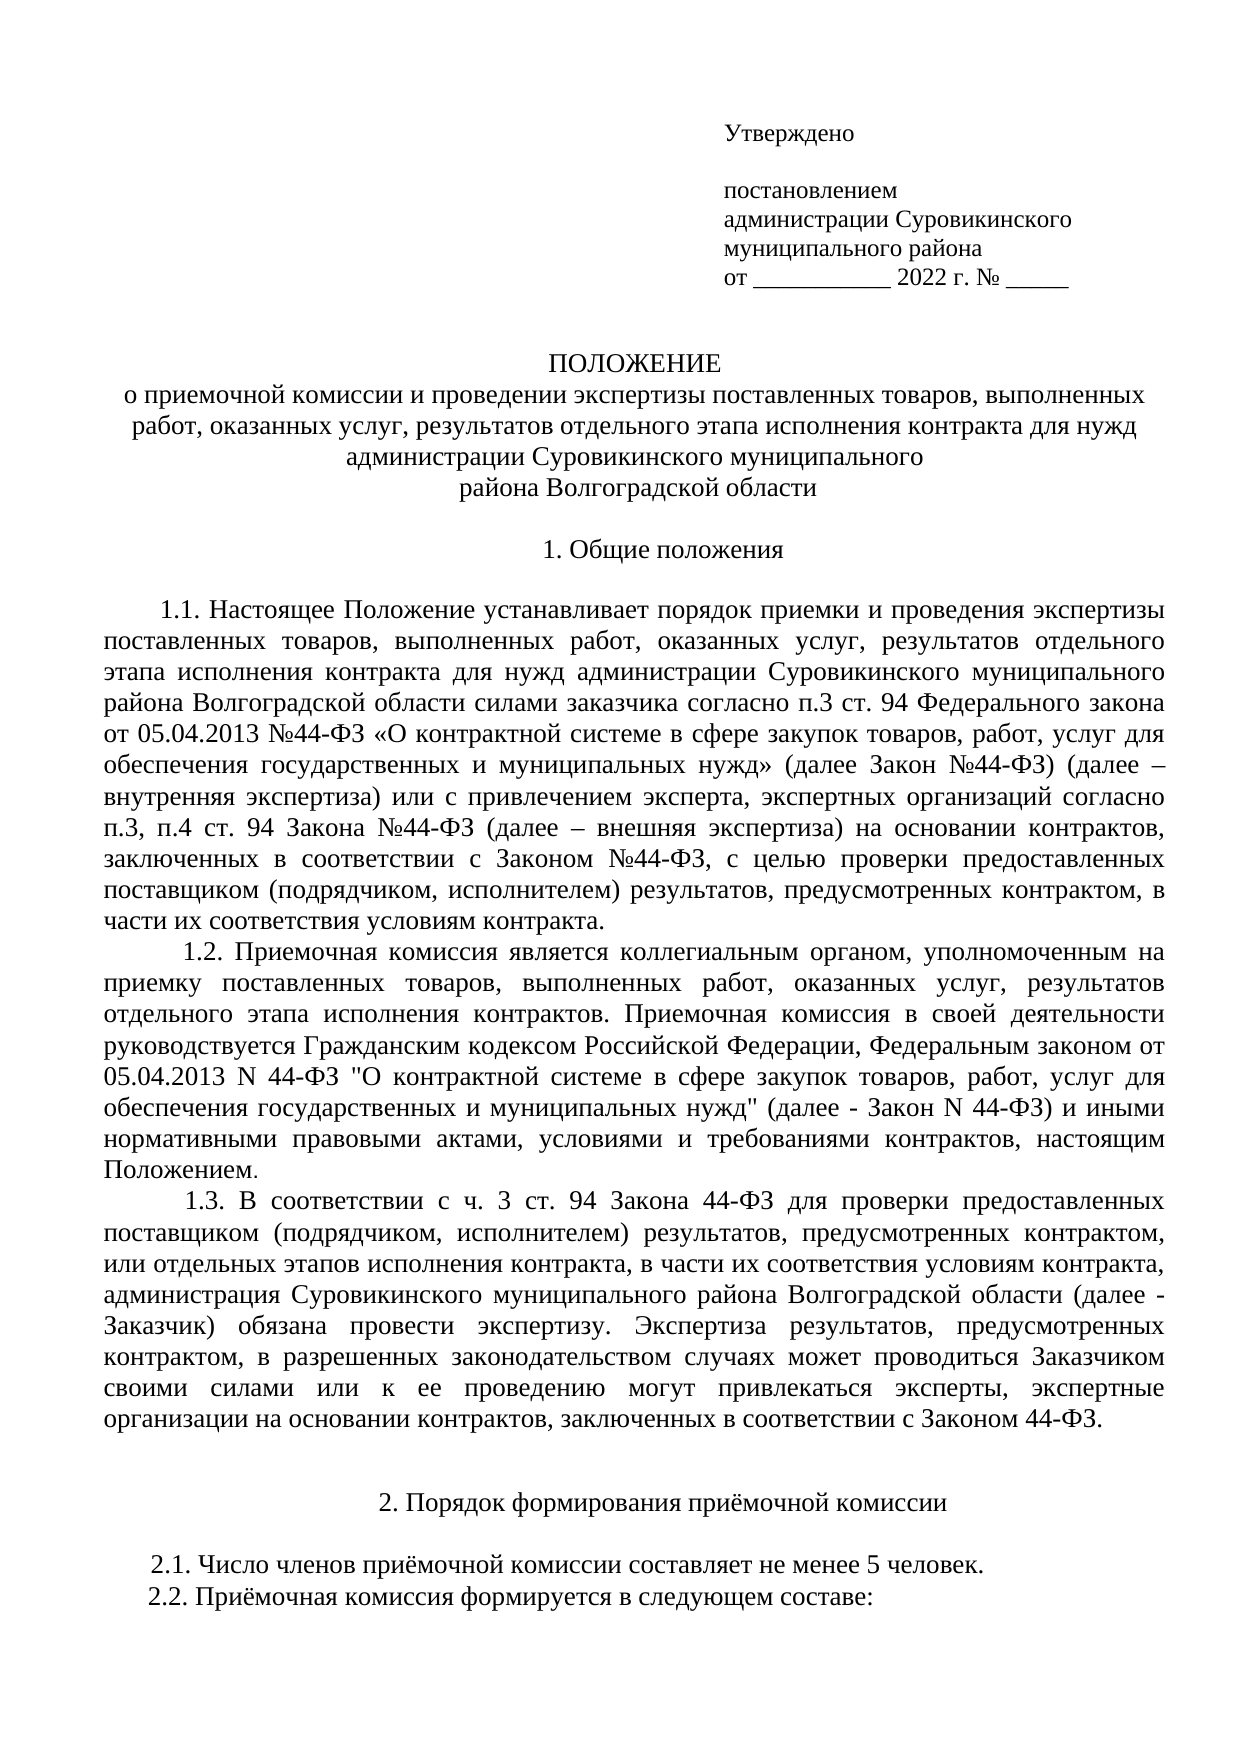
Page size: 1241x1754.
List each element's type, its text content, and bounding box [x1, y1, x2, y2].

text 2.2. Приёмочная комиссия формируется в следующем составе: [103, 1580, 1166, 1611]
text 2. Порядок формирования приёмочной комиссии [103, 1486, 1166, 1517]
text 1.1. Настоящее Положение устанавливает порядок приемки и проведения экспертизы поставленных товаров, выполненных работ, оказанных услуг, результатов отдельного этапа исполнения контракта для нужд администрации Суровикинского муниципального района Волгоградской области силами заказчика согласно п.3 ст. 94 Федерального закона от 05.04.2013 №44-ФЗ «О контрактной системе в сфере закупок товаров, работ, услуг для обеспечения государственных и муниципальных нужд» (далее Закон №44-ФЗ) (далее – внутренняя экспертиза) или с привлечением эксперта, экспертных организаций согласно п.3, п.4 ст. 94 Закона №44-ФЗ (далее – внешняя экспертиза) на основании контрактов, заключенных в соответствии с Законом №44-ФЗ, с целью проверки предоставленных поставщиком (подрядчиком, исполнителем) результатов, предусмотренных контрактом, в части их соответствия условиям контракта. [103, 593, 1166, 935]
text района Волгоградской области [103, 471, 1166, 502]
text 1.3. В соответствии с ч. 3 ст. 94 Закона 44-ФЗ для проверки предоставленных поставщиком (подрядчиком, исполнителем) результатов, предусмотренных контрактом, или отдельных этапов исполнения контракта, в части их соответствия условиям контракта, администрация Суровикинского муниципального района Волгоградской области (далее - Заказчик) обязана провести экспертизу. Экспертиза результатов, предусмотренных контрактом, в разрешенных законодательством случаях может проводиться Заказчиком своими силами или к ее проведению могут привлекаться эксперты, экспертные организации на основании контрактов, заключенных в соответствии с Законом 44-ФЗ. [103, 1184, 1166, 1434]
text 1.2. Приемочная комиссия является коллегиальным органом, уполномоченным на приемку поставленных товаров, выполненных работ, оказанных услуг, результатов отдельного этапа исполнения контрактов. Приемочная комиссия в своей деятельности руководствуется Гражданским кодексом Российской Федерации, Федеральным законом от 05.04.2013 N 44-ФЗ "О контрактной системе в сфере закупок товаров, работ, услуг для обеспечения государственных и муниципальных нужд" (далее - Закон N 44-ФЗ) и иными нормативными правовыми актами, условиями и требованиями контрактов, настоящим Положением. [103, 935, 1166, 1184]
text о приемочной комиссии и проведении экспертизы поставленных товаров, выполненных работ, оказанных услуг, результатов отдельного этапа исполнения контракта для нужд администрации Суровикинского муниципального [103, 378, 1166, 471]
text 2.1. Число членов приёмочной комиссии составляет не менее 5 человек. [103, 1549, 1166, 1580]
text от ___________ 2022 г. № _____ [723, 262, 1166, 291]
text Утверждено [723, 118, 1166, 147]
text 1. Общие положения [103, 533, 1166, 565]
text постановлением [723, 176, 1166, 204]
text муниципального района [723, 233, 1166, 262]
title ПОЛОЖЕНИЕ [103, 347, 1166, 378]
text администрации Суровикинского [723, 204, 1166, 233]
